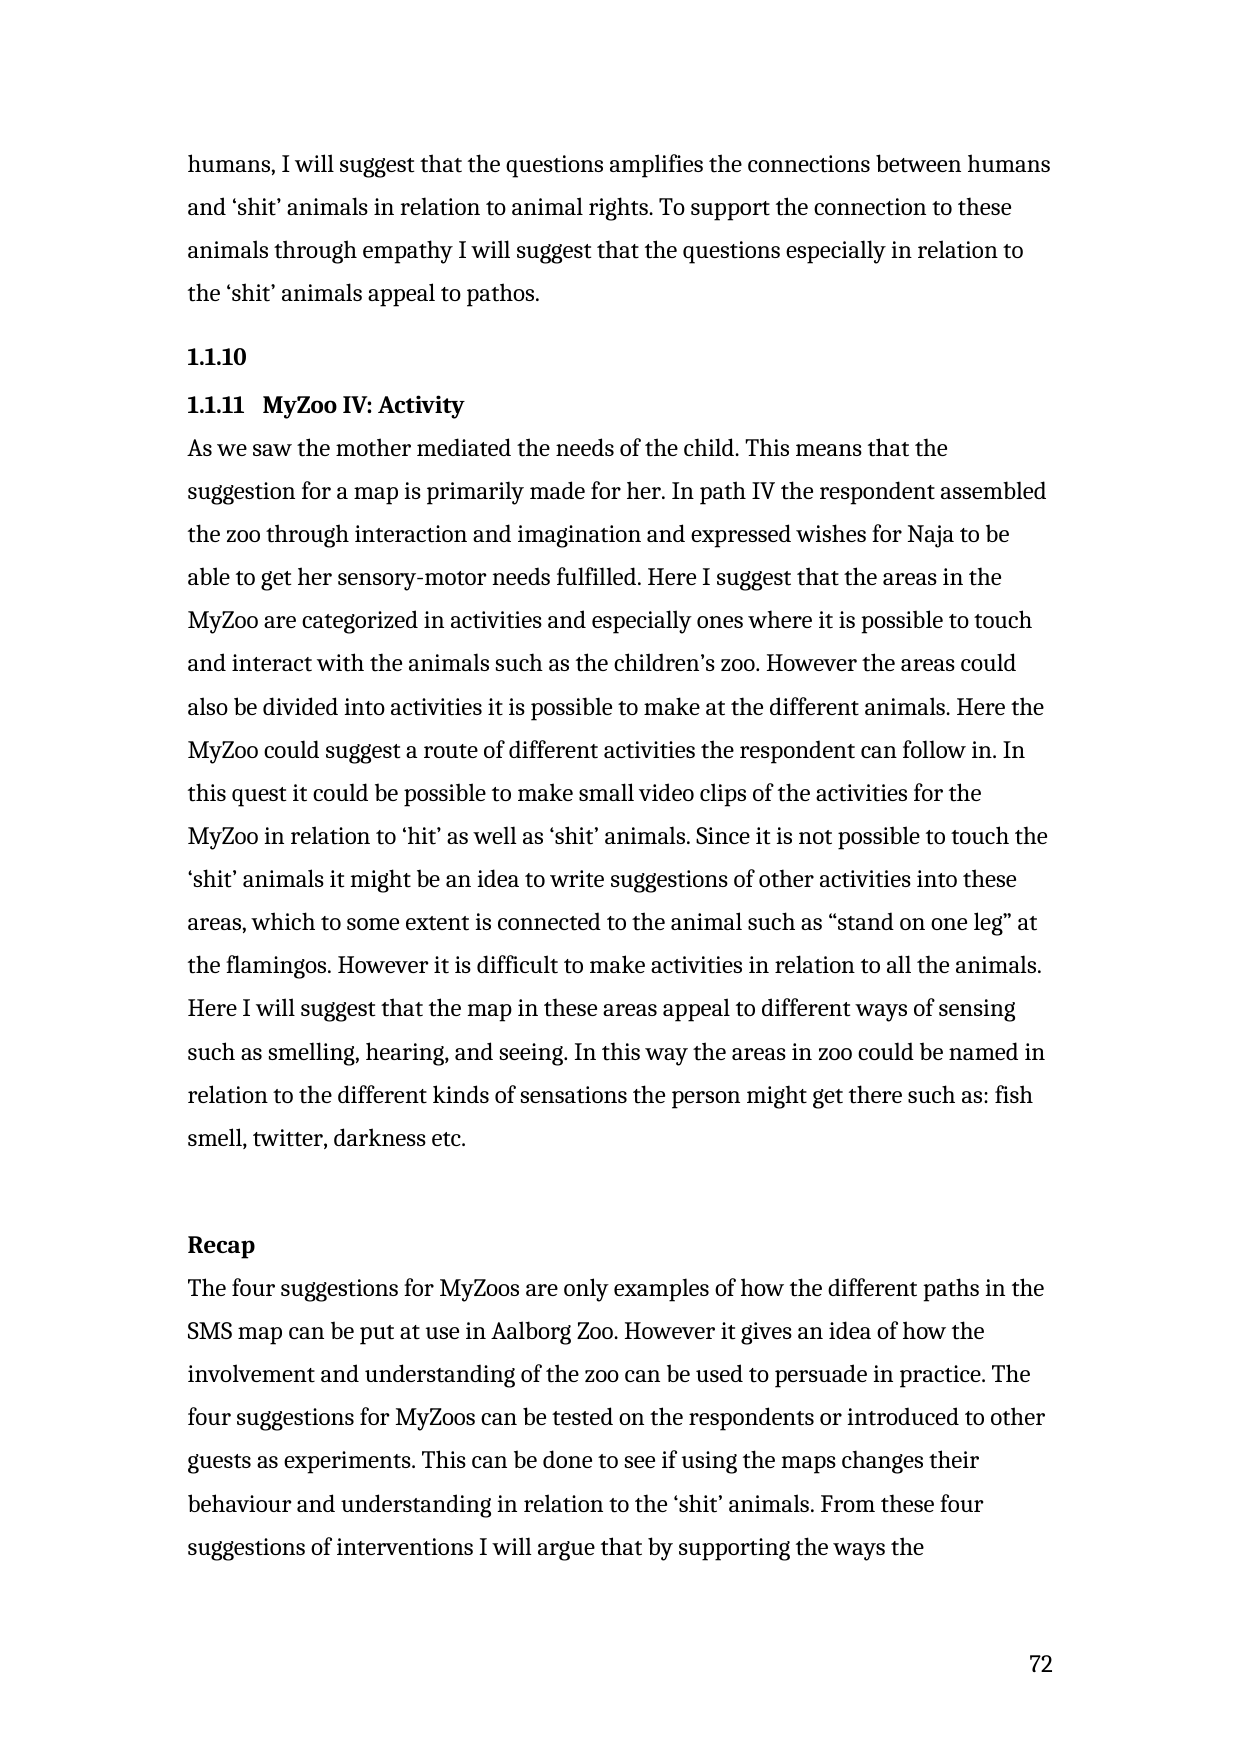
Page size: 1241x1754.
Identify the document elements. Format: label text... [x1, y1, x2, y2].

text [187, 1274, 1053, 1561]
text Recap [187, 1231, 1053, 1259]
text As we saw the mother mediated the needs of the child. This means that the suggestion for a map is primarily made for her. In path IV the respondent assembled the zoo through interaction and imagination and expressed wishes for Naja to be able to get her sensory-motor needs fulfilled. Here I suggest that the areas in the MyZoo are categorized in activities and especially ones where it is possible to touch and interact with the animals such as the children’s zoo. However the areas could also be divided into activities it is possible to make at the different animals. Here the MyZoo could suggest a route of different activities the respondent can follow in. In this quest it could be possible to make small video clips of the activities for the MyZoo in relation to ‘hit’ as well as ‘shit’ animals. Since it is not possible to touch the ‘shit’ animals it might be an idea to write suggestions of other activities into these areas, which to some extent is connected to the animal such as “stand on one leg” at the flamingos. However it is difficult to make activities in relation to all the animals. Here I will suggest that the map in these areas appeal to different ways of sensing such as smelling, hearing, and seeing. In this way the areas in zoo could be named in relation to the different kinds of sensations the person might get there such as: fish smell, twitter, darkness etc. [187, 434, 1053, 1152]
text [187, 150, 1053, 308]
subtitle MyZoo IV: Activity [187, 391, 1053, 419]
